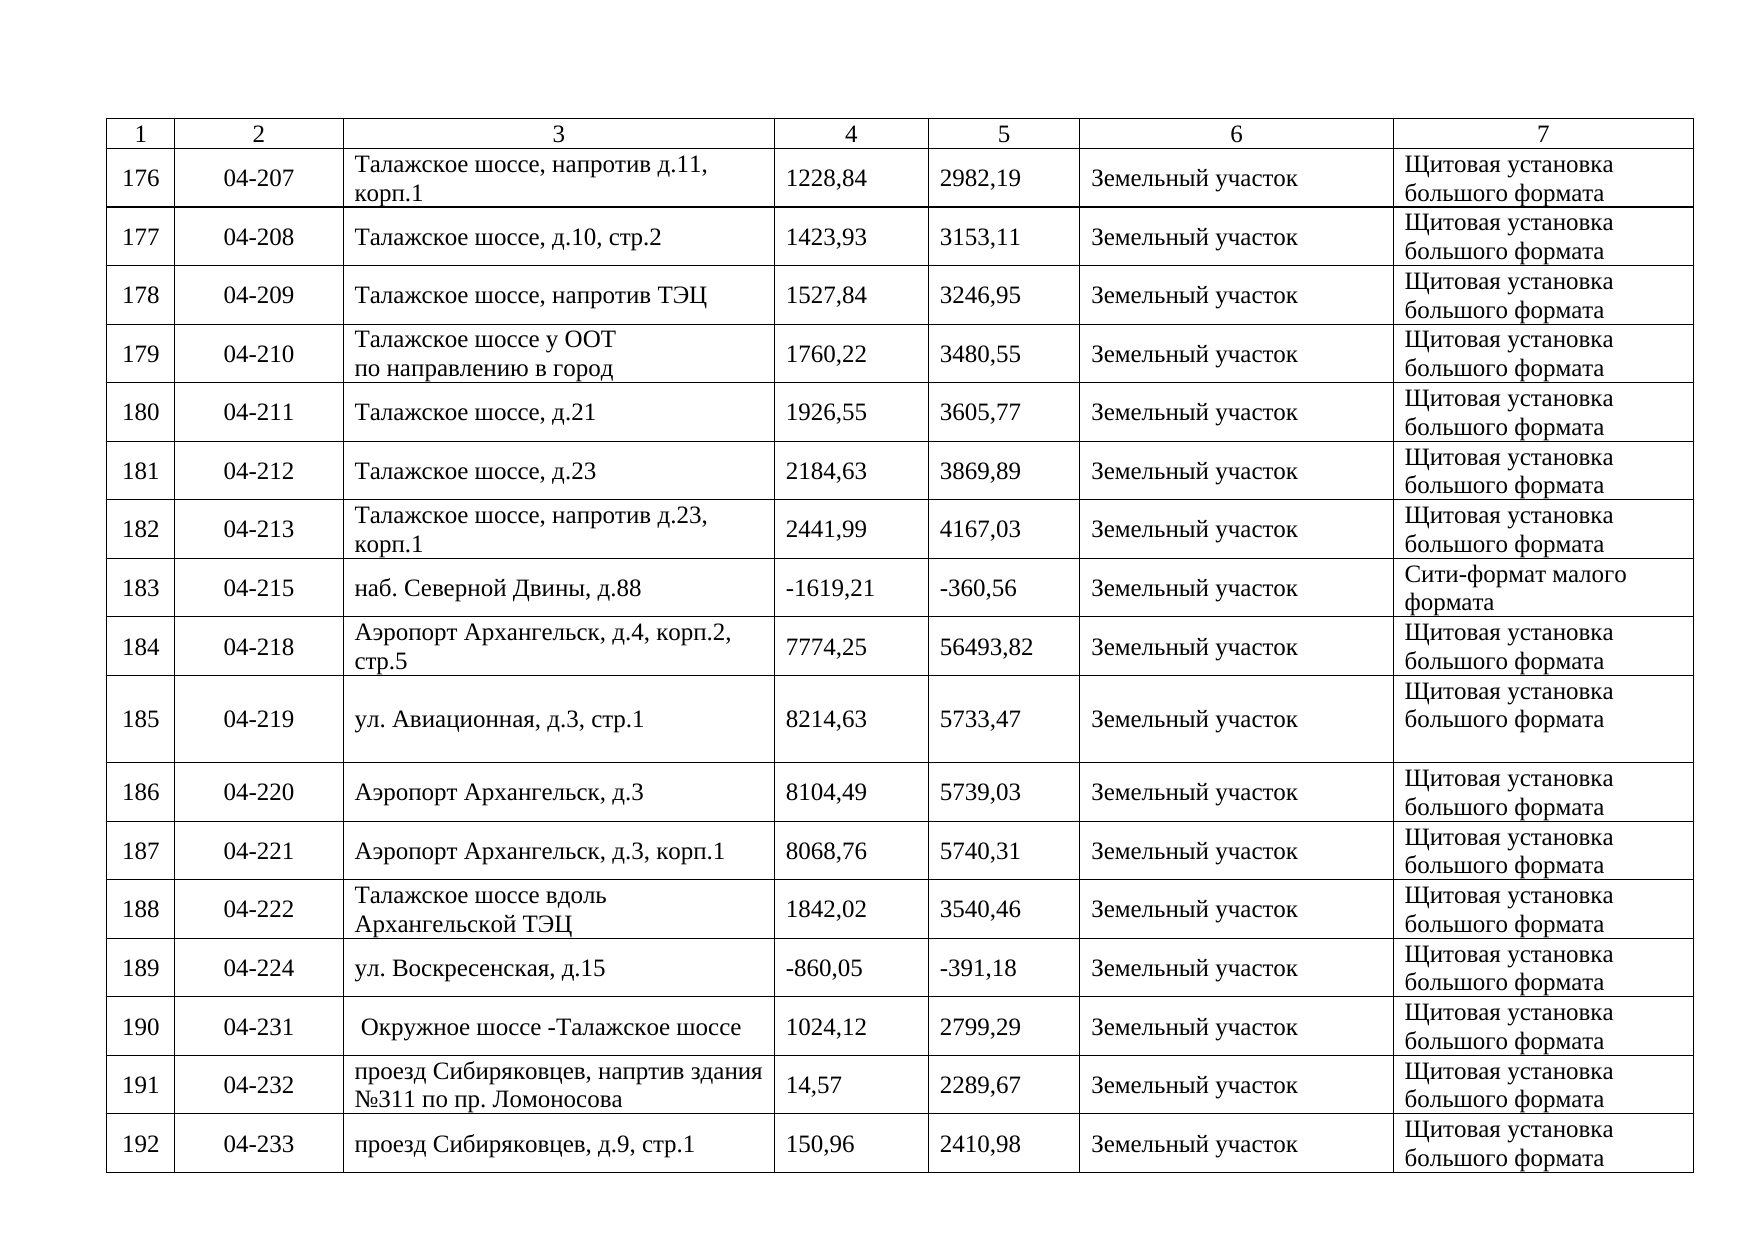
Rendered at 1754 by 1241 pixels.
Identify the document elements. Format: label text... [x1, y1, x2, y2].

table_cell проезд Сибиряковцев, д.9, стр.1 [344, 1114, 774, 1172]
table_cell Талажское шоссе, напротив ТЭЦ [344, 266, 774, 323]
table_cell Земельный участок [1080, 442, 1393, 499]
table_cell 04-212 [175, 442, 343, 499]
table_cell 3480,55 [929, 325, 1079, 382]
table_cell Щитовая установка большого формата [1394, 266, 1693, 323]
table_cell 6 [1080, 119, 1393, 148]
table_cell 177 [107, 208, 174, 265]
table_cell Щитовая установка большого формата [1394, 763, 1693, 821]
table_cell 187 [107, 822, 174, 879]
table_cell Земельный участок [1080, 266, 1393, 323]
table_cell 5733,47 [929, 676, 1079, 762]
table_cell наб. Северной Двины, д.88 [344, 559, 774, 616]
table_cell 4167,03 [929, 500, 1079, 558]
table_cell 4 [775, 119, 928, 148]
table_cell 185 [107, 676, 174, 762]
table_cell Земельный участок [1080, 325, 1393, 382]
table_cell проезд Сибиряковцев, напртив здания №311 по пр. Ломоносова [344, 1056, 774, 1113]
table_cell 5 [929, 119, 1079, 148]
table_cell Окружное шоссе -Талажское шоссе [344, 997, 774, 1055]
table_cell 184 [107, 617, 174, 675]
table_cell Земельный участок [1080, 763, 1393, 821]
table_cell 2441,99 [775, 500, 928, 558]
table_cell 04-224 [175, 939, 343, 996]
table_cell 1926,55 [775, 383, 928, 441]
table_cell 189 [107, 939, 174, 996]
table_cell Щитовая установка большого формата [1394, 500, 1693, 558]
table_cell 7 [1394, 119, 1693, 148]
table_cell 179 [107, 325, 174, 382]
table_cell Аэропорт Архангельск, д.3, корп.1 [344, 822, 774, 879]
table_cell 04-210 [175, 325, 343, 382]
table_cell 04-218 [175, 617, 343, 675]
table_cell -860,05 [775, 939, 928, 996]
table_cell 04-215 [175, 559, 343, 616]
table_cell -1619,21 [775, 559, 928, 616]
table_cell Талажское шоссе, напротив д.23, корп.1 [344, 500, 774, 558]
table_cell 2 [175, 119, 343, 148]
table_cell 186 [107, 763, 174, 821]
table_cell Земельный участок [1080, 822, 1393, 879]
table_cell 1842,02 [775, 880, 928, 938]
table_cell Щитовая установка большого формата [1394, 1114, 1693, 1172]
table_cell 8214,63 [775, 676, 928, 762]
table_cell Щитовая установка большого формата [1394, 997, 1693, 1055]
table_cell Щитовая установка большого формата [1394, 325, 1693, 382]
table_cell Земельный участок [1080, 676, 1393, 762]
table_cell 3 [344, 119, 774, 148]
table_cell 04-221 [175, 822, 343, 879]
table_cell Аэропорт Архангельск, д.3 [344, 763, 774, 821]
table_cell Талажское шоссе у ООТ по направлению в город [344, 325, 774, 382]
table_cell Щитовая установка большого формата [1394, 822, 1693, 879]
table_cell 14,57 [775, 1056, 928, 1113]
table_cell Земельный участок [1080, 383, 1393, 441]
table_cell Земельный участок [1080, 500, 1393, 558]
table_cell 04-207 [175, 149, 343, 206]
table_cell 3540,46 [929, 880, 1079, 938]
table_cell Талажское шоссе, д.21 [344, 383, 774, 441]
table_cell Земельный участок [1080, 559, 1393, 616]
table_cell 192 [107, 1114, 174, 1172]
table_cell 2184,63 [775, 442, 928, 499]
table_cell 04-219 [175, 676, 343, 762]
table_cell 1024,12 [775, 997, 928, 1055]
table_cell 3246,95 [929, 266, 1079, 323]
table_cell 1527,84 [775, 266, 928, 323]
table_cell 1228,84 [775, 149, 928, 206]
table_cell Щитовая установка большого формата [1394, 149, 1693, 206]
table_cell Щитовая установка большого формата [1394, 939, 1693, 996]
table_cell 191 [107, 1056, 174, 1113]
table_cell 1760,22 [775, 325, 928, 382]
table_cell 190 [107, 997, 174, 1055]
table_cell 188 [107, 880, 174, 938]
table_cell 7774,25 [775, 617, 928, 675]
table_cell Земельный участок [1080, 208, 1393, 265]
table_cell 5740,31 [929, 822, 1079, 879]
table_cell 04-233 [175, 1114, 343, 1172]
table_cell 181 [107, 442, 174, 499]
table_cell 3153,11 [929, 208, 1079, 265]
table_cell Земельный участок [1080, 617, 1393, 675]
table_cell Талажское шоссе, напротив д.11, корп.1 [344, 149, 774, 206]
table_cell 182 [107, 500, 174, 558]
table_cell Щитовая установка большого формата [1394, 617, 1693, 675]
table_cell Щитовая установка большого формата [1394, 442, 1693, 499]
table_cell 2799,29 [929, 997, 1079, 1055]
table_cell Талажское шоссе, д.10, стр.2 [344, 208, 774, 265]
table_cell 3605,77 [929, 383, 1079, 441]
table_cell 150,96 [775, 1114, 928, 1172]
table_cell ул. Авиационная, д.3, стр.1 [344, 676, 774, 762]
table_cell Земельный участок [1080, 1056, 1393, 1113]
table_cell Талажское шоссе, д.23 [344, 442, 774, 499]
table_cell 3869,89 [929, 442, 1079, 499]
table_cell Щитовая установка большого формата [1394, 1056, 1693, 1113]
table_cell Щитовая установка большого формата [1394, 676, 1693, 762]
table_cell 04-208 [175, 208, 343, 265]
table_cell -391,18 [929, 939, 1079, 996]
table_cell ул. Воскресенская, д.15 [344, 939, 774, 996]
table_cell Талажское шоссе вдоль Архангельской ТЭЦ [344, 880, 774, 938]
table_cell 180 [107, 383, 174, 441]
table_cell 176 [107, 149, 174, 206]
table_cell Земельный участок [1080, 880, 1393, 938]
table_cell Земельный участок [1080, 939, 1393, 996]
table_cell 04-209 [175, 266, 343, 323]
table_cell -360,56 [929, 559, 1079, 616]
table_cell 1 [107, 119, 174, 148]
table_cell 8104,49 [775, 763, 928, 821]
table_cell 04-213 [175, 500, 343, 558]
table_cell 2982,19 [929, 149, 1079, 206]
table_cell Земельный участок [1080, 1114, 1393, 1172]
table_cell 2289,67 [929, 1056, 1079, 1113]
table_cell Аэропорт Архангельск, д.4, корп.2, стр.5 [344, 617, 774, 675]
table_cell Щитовая установка большого формата [1394, 880, 1693, 938]
table_cell 1423,93 [775, 208, 928, 265]
table_cell Земельный участок [1080, 997, 1393, 1055]
table_cell Сити-формат малого формата [1394, 559, 1693, 616]
table_cell 178 [107, 266, 174, 323]
table_cell Щитовая установка большого формата [1394, 208, 1693, 265]
table_cell 04-232 [175, 1056, 343, 1113]
table_cell 04-222 [175, 880, 343, 938]
table_cell 5739,03 [929, 763, 1079, 821]
table_cell 04-231 [175, 997, 343, 1055]
table_cell Щитовая установка большого формата [1394, 383, 1693, 441]
table_cell Земельный участок [1080, 149, 1393, 206]
table_cell 183 [107, 559, 174, 616]
table_cell 8068,76 [775, 822, 928, 879]
table_cell 56493,82 [929, 617, 1079, 675]
table_cell 04-211 [175, 383, 343, 441]
table_cell 2410,98 [929, 1114, 1079, 1172]
table_cell 04-220 [175, 763, 343, 821]
